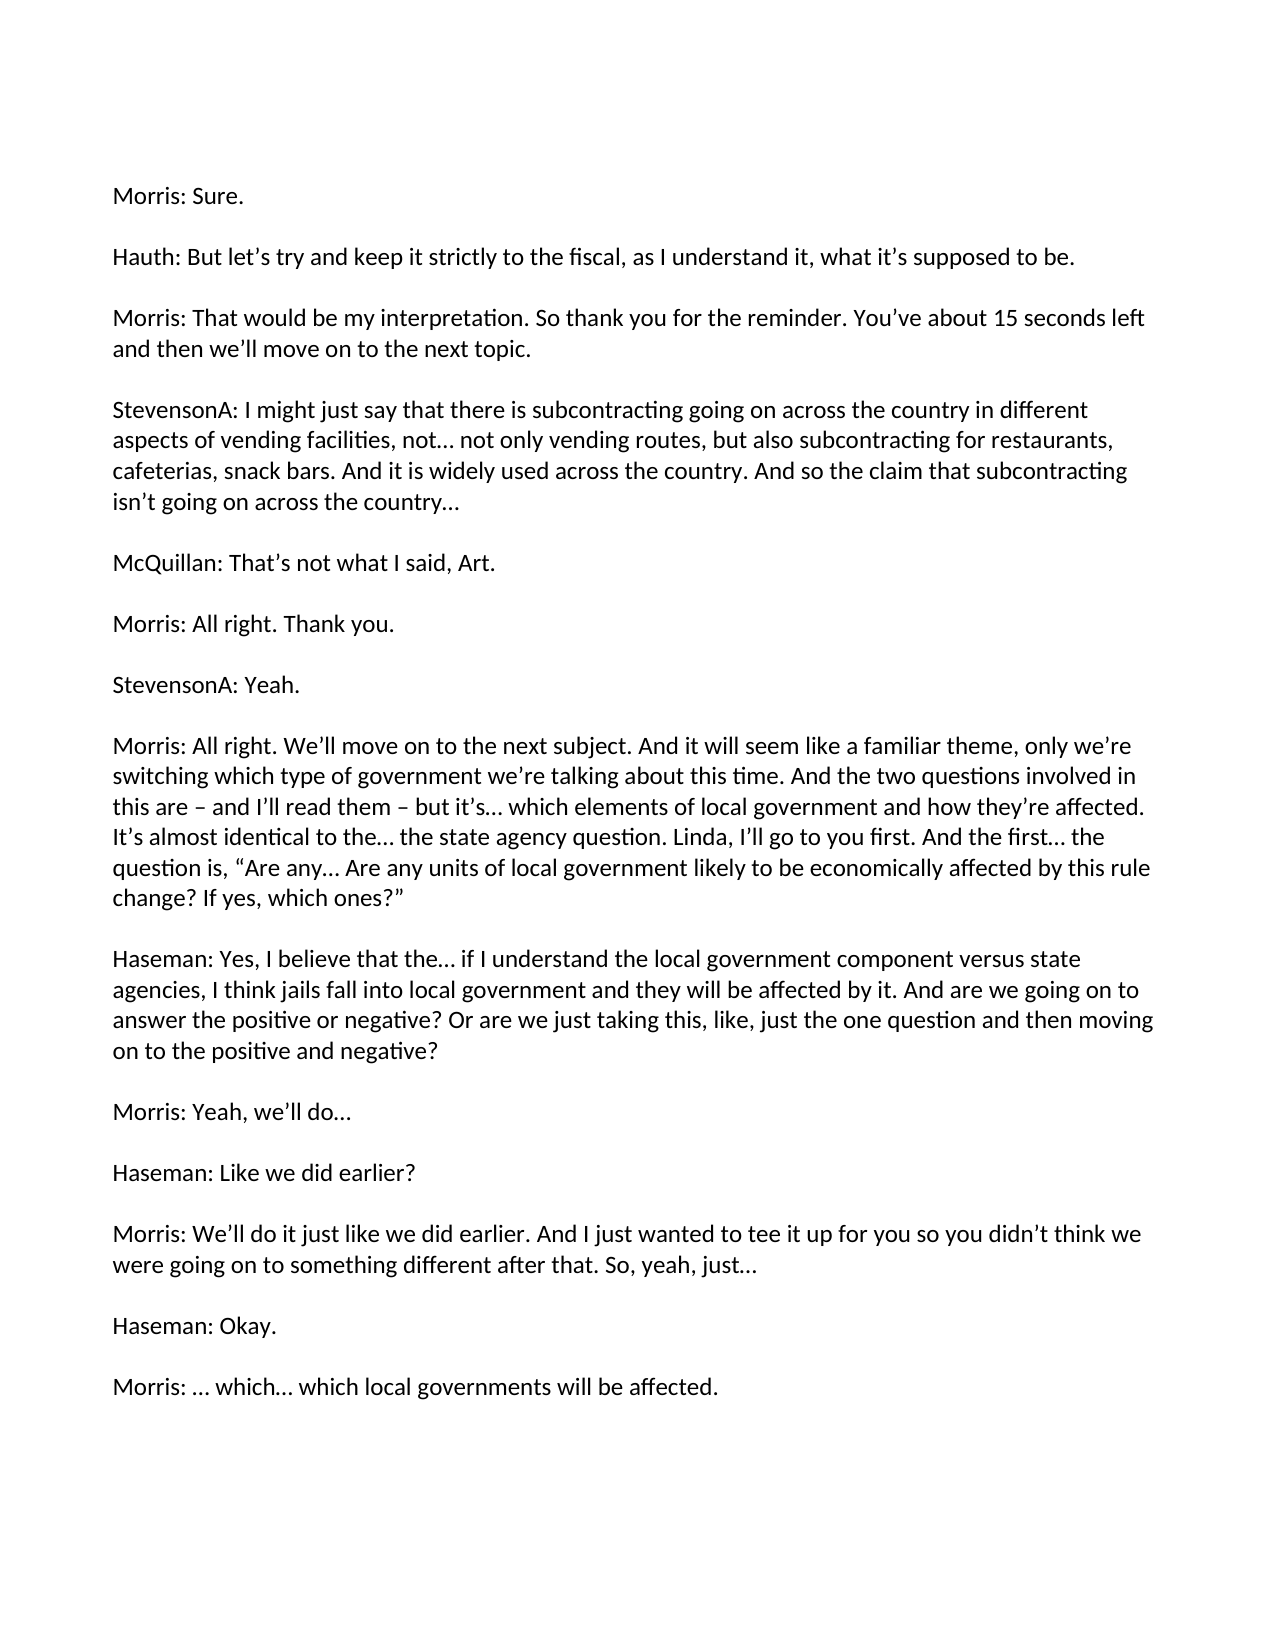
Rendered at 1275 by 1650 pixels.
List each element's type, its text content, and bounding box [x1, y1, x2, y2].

text Morris: That would be my interpretation. So thank you for the reminder. You’ve about 15 seconds left and then we’ll move on to the next topic. [112, 303, 1162, 364]
text StevensonA: I might just say that there is subcontracting going on across the country in different aspects of vending facilities, not… not only vending routes, but also subcontracting for restaurants, cafeterias, snack bars. And it is widely used across the country. And so the claim that subcontracting isn’t going on across the country… [112, 394, 1162, 516]
text Haseman: Like we did earlier? [112, 1157, 1162, 1188]
text StevensonA: Yeah. [112, 669, 1162, 699]
text Morris: All right. Thank you. [112, 608, 1162, 638]
text Morris: Sure. [112, 181, 1162, 211]
text Morris: All right. We’ll move on to the next subject. And it will seem like a familiar theme, only we’re switching which type of government we’re talking about this time. And the two questions involved in this are – and I’ll read them – but it’s… which elements of local government and how they’re affected. It’s almost identical to the… the state agency question. Linda, I’ll go to you first. And the first… the question is, “Are any… Are any units of local government likely to be economically affected by this rule change? If yes, which ones?” [112, 730, 1162, 913]
text Morris: We’ll do it just like we did earlier. And I just wanted to tee it up for you so you didn’t think we were going on to something different after that. So, yeah, just… [112, 1218, 1162, 1279]
text Haseman: Yes, I believe that the… if I understand the local government component versus state agencies, I think jails fall into local government and they will be affected by it. And are we going on to answer the positive or negative? Or are we just taking this, like, just the one question and then moving on to the positive and negative? [112, 943, 1162, 1066]
text Haseman: Okay. [112, 1310, 1162, 1340]
text McQuillan: That’s not what I said, Art. [112, 547, 1162, 577]
text Hauth: But let’s try and keep it strictly to the fiscal, as I understand it, what it’s supposed to be. [112, 242, 1162, 272]
text Morris: … which… which local governments will be affected. [112, 1371, 1162, 1401]
text Morris: Yeah, we’ll do… [112, 1096, 1162, 1127]
